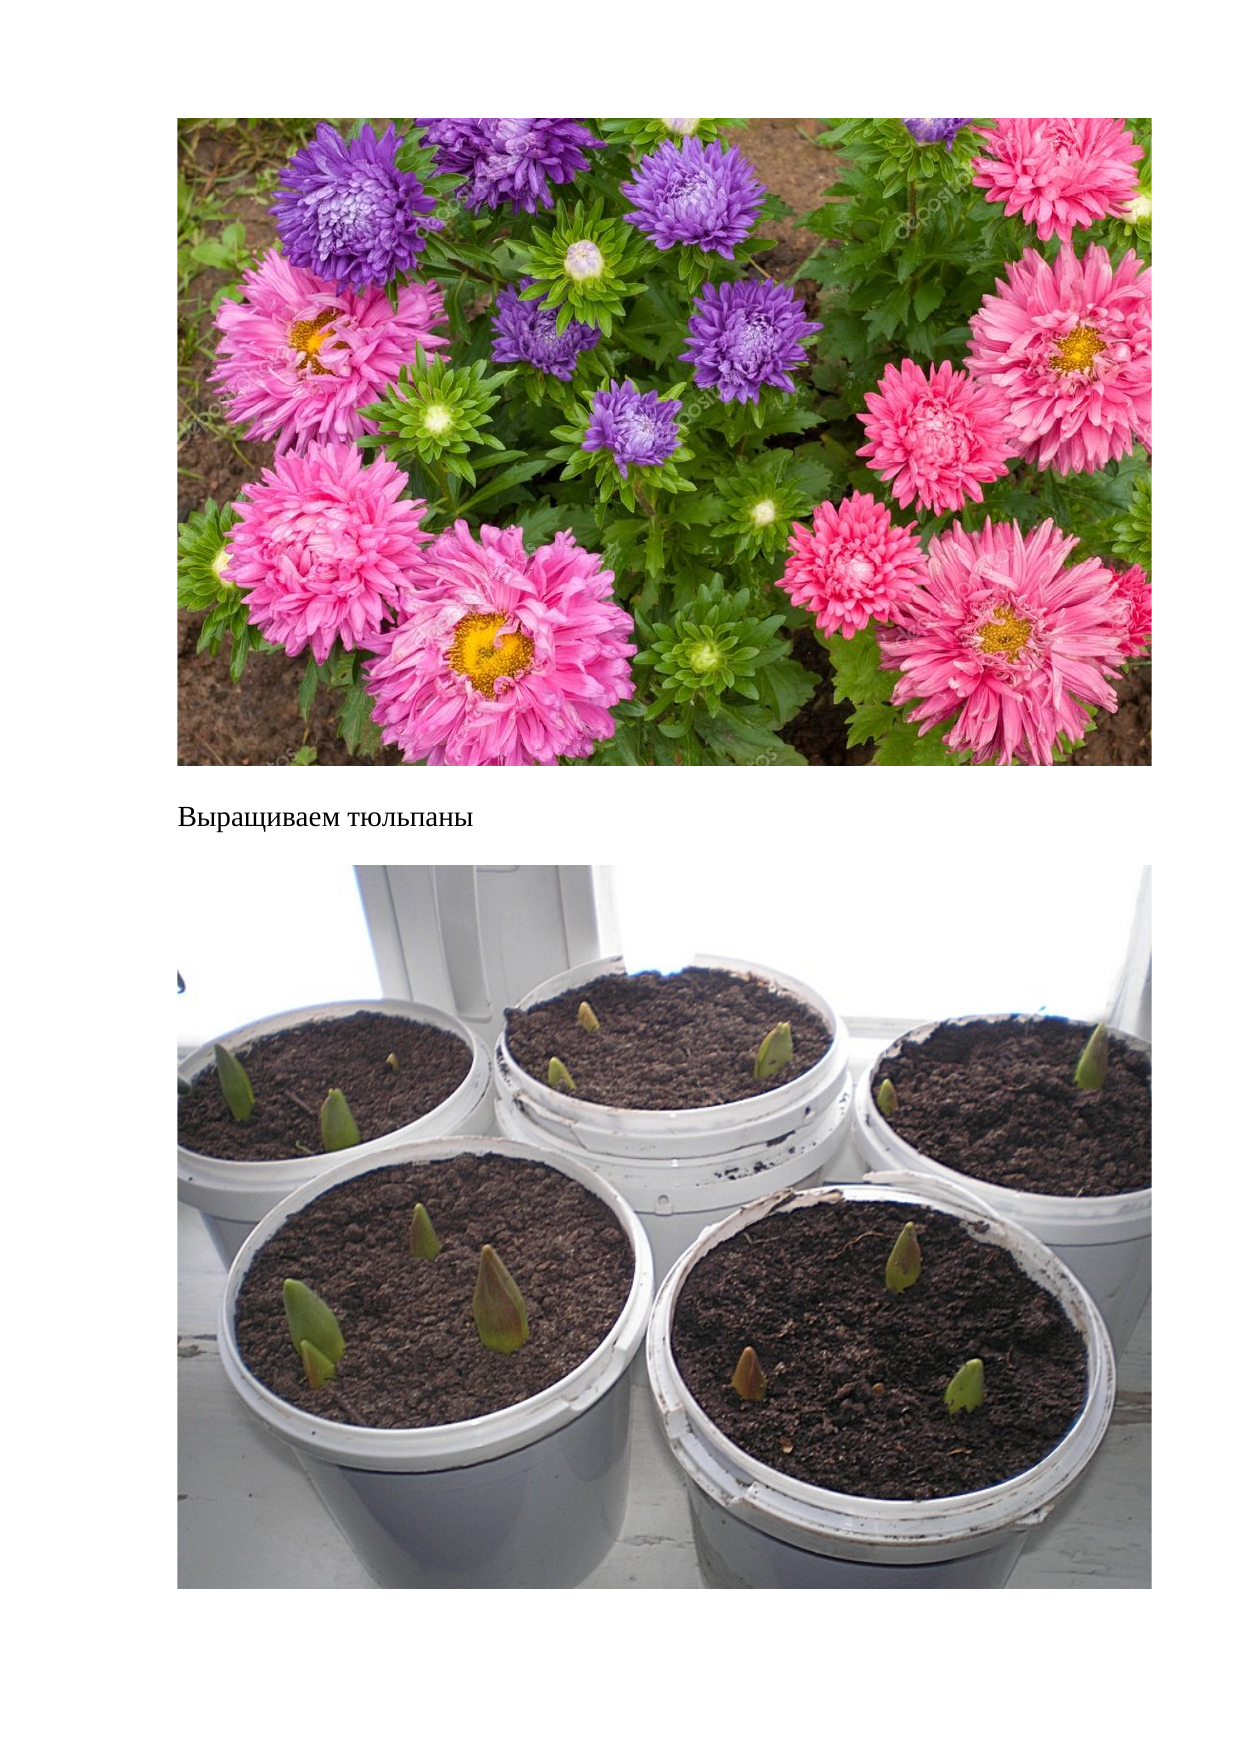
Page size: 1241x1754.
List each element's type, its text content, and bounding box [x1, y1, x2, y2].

text Выращиваем тюльпаны [177, 799, 1152, 832]
picture [177, 865, 1152, 1589]
picture [177, 118, 1152, 766]
